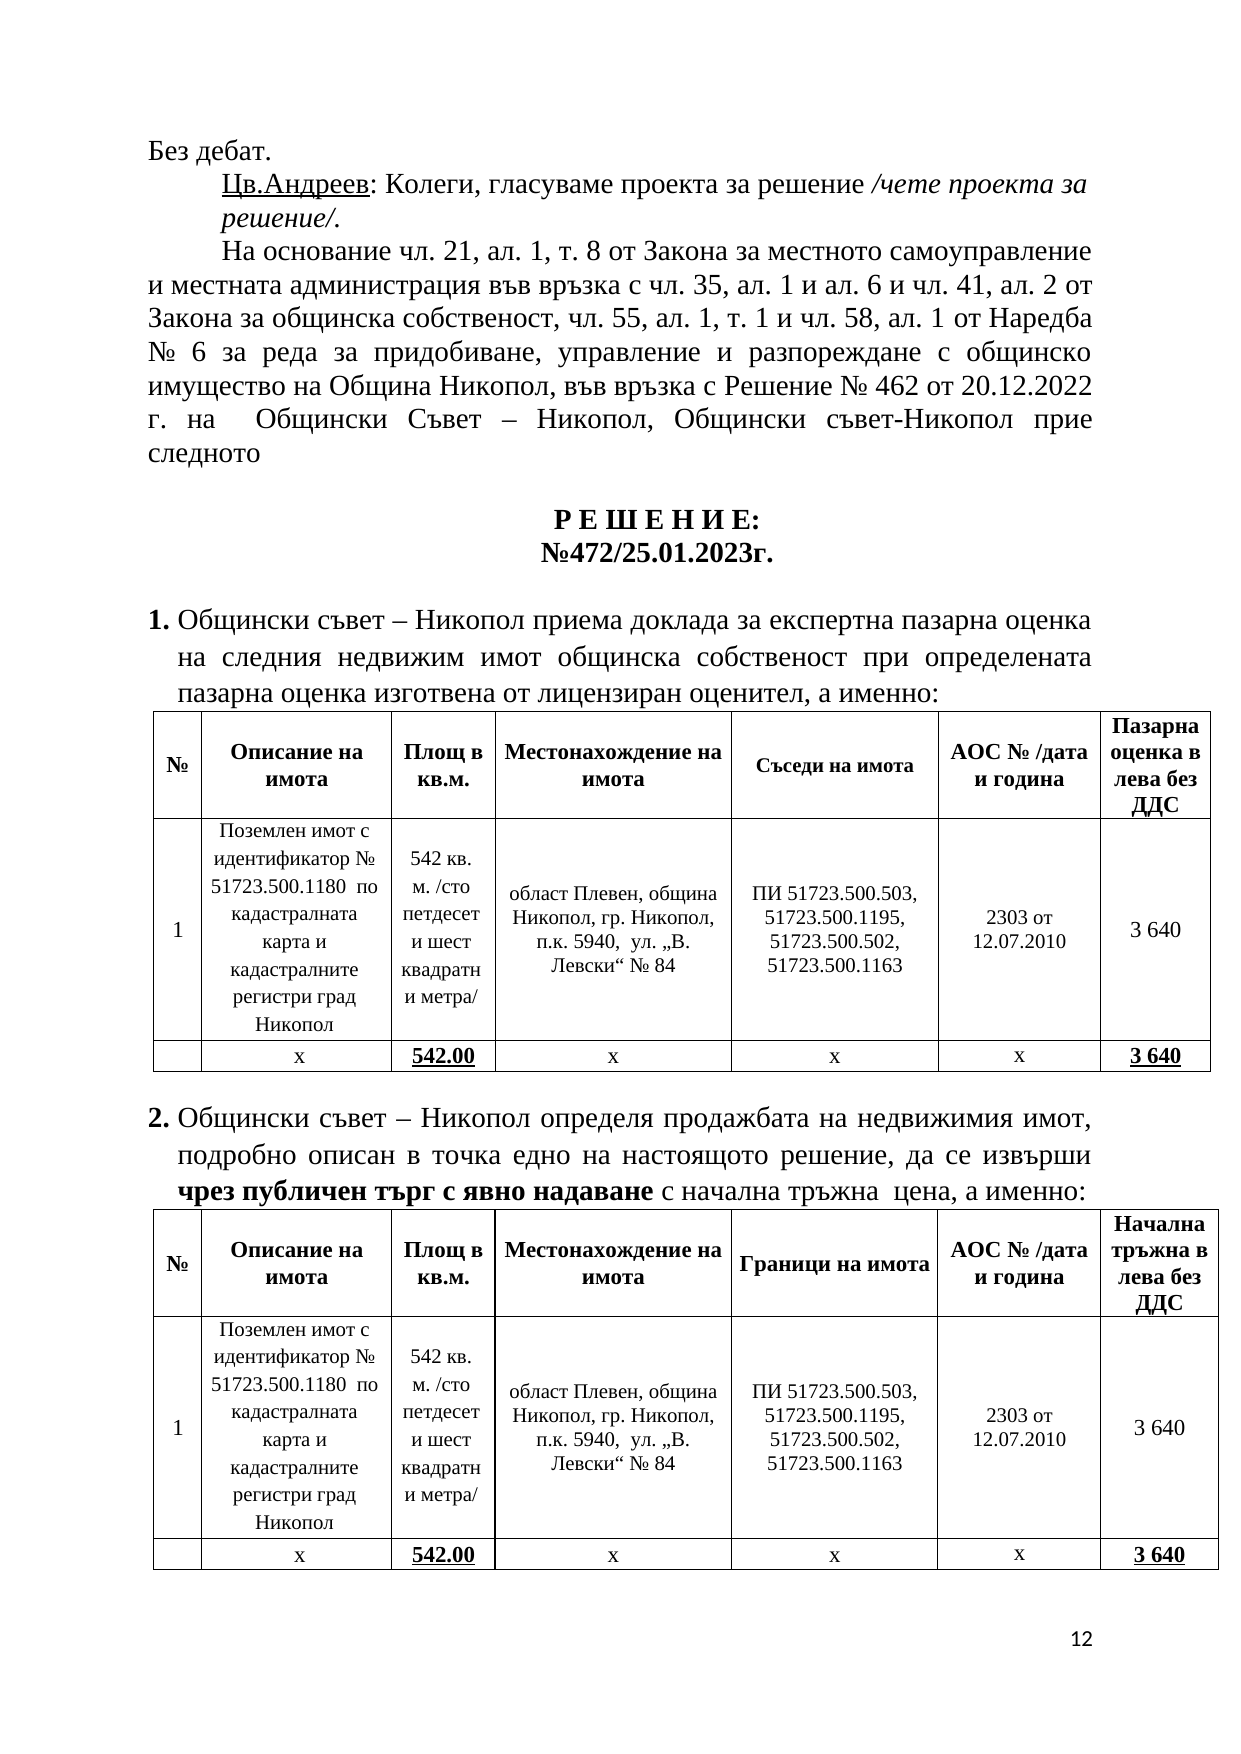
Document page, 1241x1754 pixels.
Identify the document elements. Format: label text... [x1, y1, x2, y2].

table_cell ПИ 51723.500.503, 51723.500.1195, 51723.500.502, 51723.500.1163 [732, 1317, 937, 1538]
table_cell х [938, 1539, 1100, 1569]
table_cell 3 640 [1101, 819, 1210, 1039]
text На основание чл. 21, ал. 1, т. 8 от Закона за местното самоуправление и местната администрация във връзка с чл. 35, ал. 1 и ал. 6 и чл. 41, ал. 2 от Закона за общинска собственост, чл. 55, ал. 1, т. 1 и чл. 58, ал. 1 от Наредба № 6 за реда за придобиване, управление и разпореждане с общинско имущество на Община Никопол, във връзка с Решение № 462 от 20.12.2022 г. на Общински Съвет – Никопол, Общински съвет-Никопол прие следното [148, 233, 1093, 468]
table_cell Поземлен имот с идентификатор № 51723.500.1180 по кадастралната карта и кадастралните регистри град Никопол [202, 1317, 391, 1538]
table_cell х [496, 1539, 731, 1569]
table_cell област Плевен, община Никопол, гр. Никопол, п.к. 5940, ул. „В. Левски“ № 84 [496, 1317, 731, 1538]
table_header АОС № /дата и година [938, 1210, 1100, 1316]
table_cell 1 [154, 1317, 201, 1538]
table_header № [154, 1210, 201, 1316]
table_cell ПИ 51723.500.503, 51723.500.1195, 51723.500.502, 51723.500.1163 [732, 819, 938, 1039]
table_cell х [202, 1539, 391, 1569]
table_cell 3 640 [1101, 1539, 1218, 1569]
list Общински съвет – Никопол приема доклада за експертна пазарна оценка на следния недвижим имот общинска собственост при определената пазарна оценка изготвена от лицензиран оценител, а именно: [148, 602, 1093, 708]
table_cell Поземлен имот с идентификатор № 51723.500.1180 по кадастралната карта и кадастралните регистри град Никопол [202, 819, 391, 1039]
table_cell [154, 1041, 201, 1071]
table_header Описание на имота [202, 712, 391, 817]
table_cell 2303 от 12.07.2010 [938, 1317, 1100, 1538]
table_cell х [939, 1041, 1100, 1071]
table_cell х [732, 1041, 938, 1071]
table_header Описание на имота [202, 1210, 391, 1316]
text Цв.Андреев: Колеги, гласуваме проекта за решение /чете проекта за [148, 166, 1090, 200]
text №472/25.01.2023г. [148, 535, 1093, 569]
table_cell област Плевен, община Никопол, гр. Никопол, п.к. 5940, ул. „В. Левски“ № 84 [496, 819, 731, 1039]
table_header № [154, 712, 201, 817]
table_cell х [202, 1041, 391, 1071]
table_cell 3 640 [1101, 1317, 1218, 1538]
text Р Е Ш Е Н И Е: [148, 502, 1093, 535]
table_cell 1 [154, 819, 201, 1039]
table_cell 542 кв. м. /сто петдесет и шест квадратни метра/ [392, 1317, 494, 1538]
table_header Съседи на имота [732, 712, 938, 817]
table_header Местонахождение на имота [496, 712, 731, 817]
table_cell 542.00 [392, 1539, 494, 1569]
table_cell 2303 от 12.07.2010 [939, 819, 1100, 1039]
table_header Местонахождение на имота [496, 1210, 731, 1316]
table_cell 542 кв. м. /сто петдесет и шест квадратни метра/ [392, 819, 495, 1039]
table_cell 542.00 [392, 1041, 495, 1071]
text Без дебат. [148, 133, 1093, 166]
table_cell [154, 1539, 201, 1569]
table_header Граници на имота [732, 1210, 937, 1316]
table_header Пазарна оценка в лева без ДДС [1101, 712, 1210, 817]
table_header Площ в кв.м. [392, 712, 495, 817]
text решение/. [148, 200, 1090, 233]
table_cell 3 640 [1101, 1041, 1210, 1071]
table_header Начална тръжна в лева без ДДС [1101, 1210, 1218, 1316]
table_header АОС № /дата и година [939, 712, 1100, 817]
table_cell х [732, 1539, 937, 1569]
list Общински съвет – Никопол определя продажбата на недвижимия имот, подробно описан в точка едно на настоящото решение, да се извърши чрез публичен търг с явно надаване с начална тръжна цена, а именно: [148, 1101, 1093, 1206]
table_cell х [496, 1041, 731, 1071]
table_header Площ в кв.м. [392, 1210, 494, 1316]
